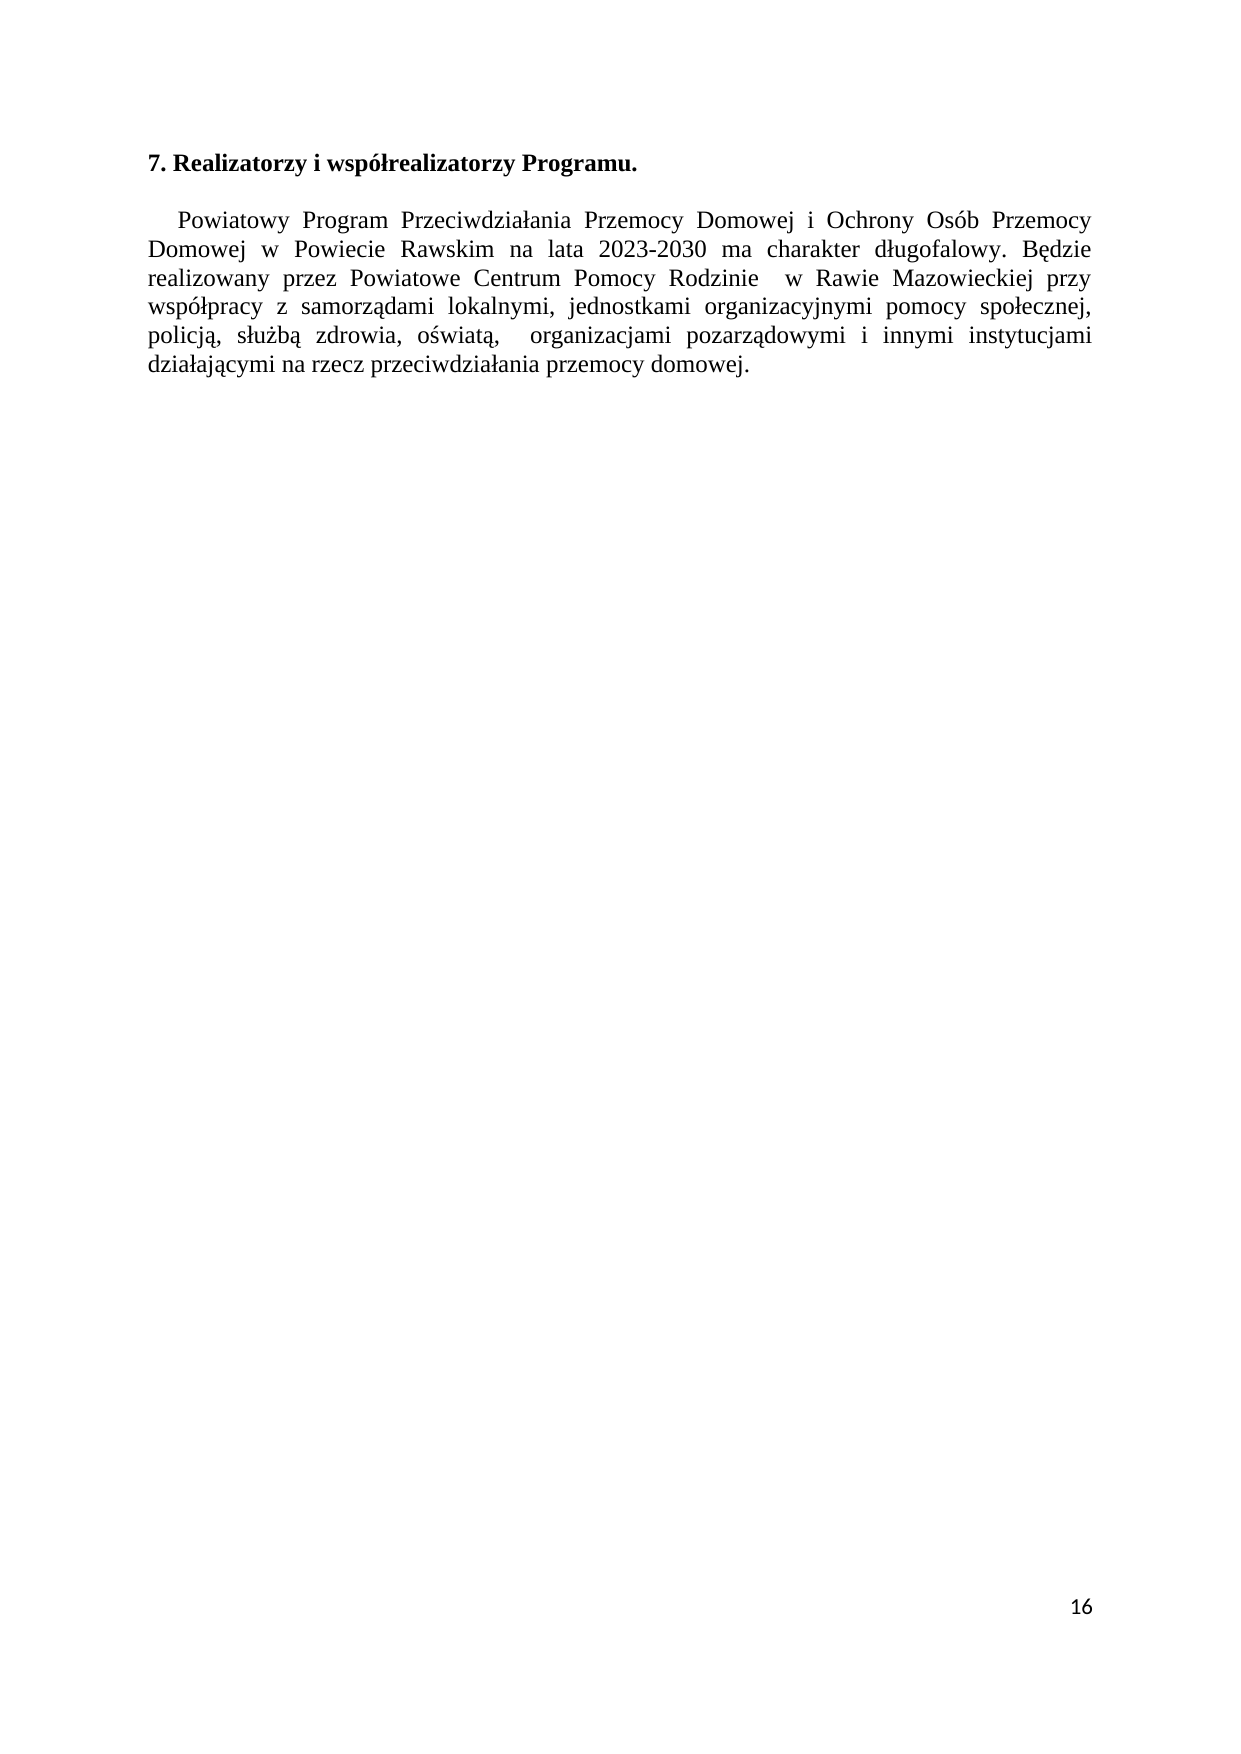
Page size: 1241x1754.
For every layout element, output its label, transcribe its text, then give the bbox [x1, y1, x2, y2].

list Powiatowy Program Przeciwdziałania Przemocy Domowej i Ochrony Osób Przemocy Domowej w Powiecie Rawskim na lata 2023-2030 ma charakter długofalowy. Będzie realizowany przez Powiatowe Centrum Pomocy Rodzinie w Rawie Mazowieckiej przy współpracy z samorządami lokalnymi, jednostkami organizacyjnymi pomocy społecznej, policją, służbą zdrowia, oświatą, organizacjami pozarządowymi i innymi instytucjami działającymi na rzecz przeciwdziałania przemocy domowej. [148, 205, 1093, 378]
list 7. Realizatorzy i współrealizatorzy Programu. [148, 148, 1093, 176]
